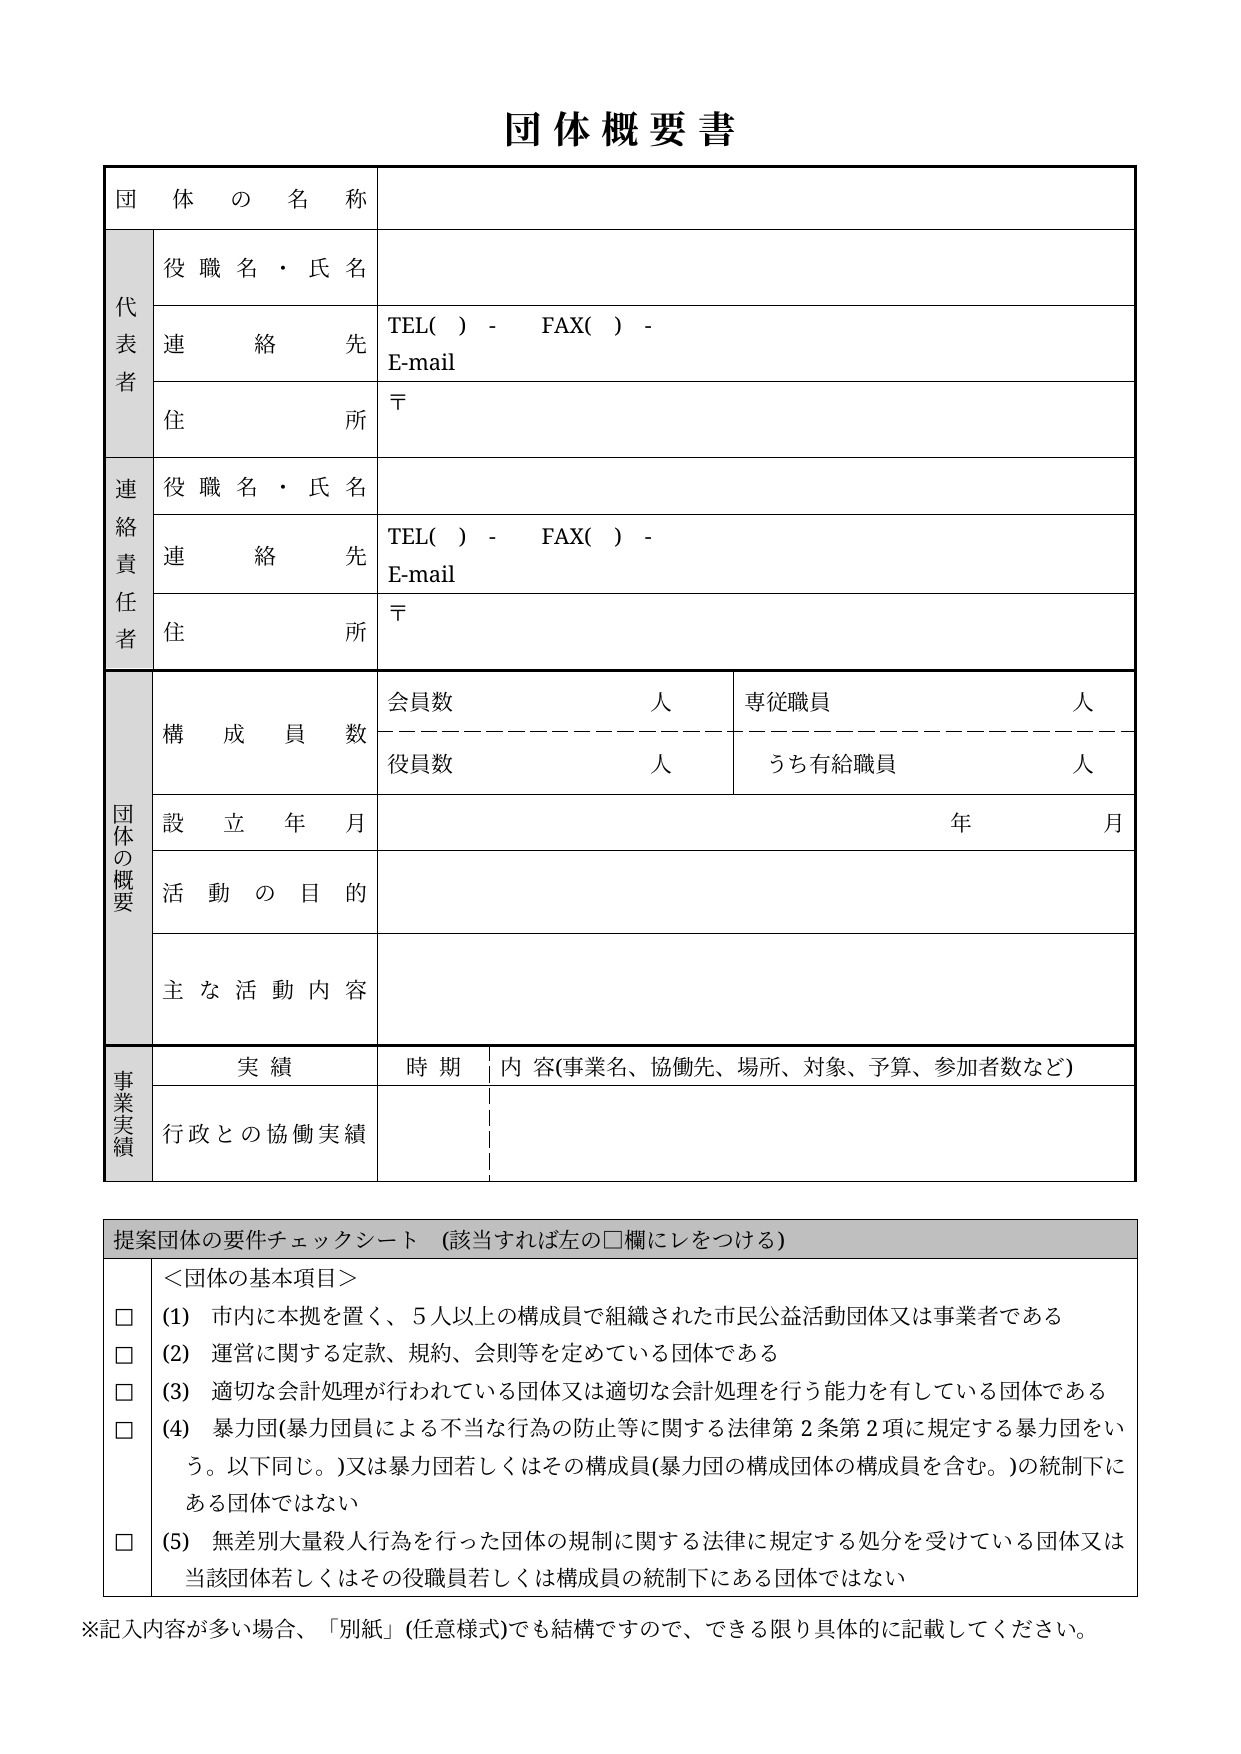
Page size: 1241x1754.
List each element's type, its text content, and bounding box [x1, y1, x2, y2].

table_cell 事業実績 [106, 1047, 152, 1181]
table_cell (5) 無差別大量殺人行為を行った団体の規制に関する法律に規定する処分を受けている団体又は当該団体若しくはその役職員若しくは構成員の統制下にある団体ではない [152, 1521, 1137, 1596]
table_cell □ [104, 1371, 151, 1409]
table_cell 住所 [154, 594, 377, 668]
table_cell [378, 1086, 490, 1181]
table_cell [378, 851, 1134, 932]
table_cell 役職名・氏名 [154, 230, 377, 305]
table_cell 会員数 人 [378, 672, 733, 731]
table_cell 内容(事業名、協働先、場所、対象、予算、参加者数など) [490, 1047, 1134, 1084]
table_cell 〒 [378, 594, 1134, 668]
table_cell 団体の概要 [106, 672, 152, 1044]
table_cell 行政との協働実績 [153, 1086, 377, 1181]
table_cell (3) 適切な会計処理が行われている団体又は適切な会計処理を行う能力を有している団体である [152, 1371, 1137, 1409]
table_cell [104, 1259, 151, 1296]
text ※記入内容が多い場合、「別紙」(任意様式)でも結構ですので、できる限り具体的に記載してください。 [59, 1610, 1181, 1647]
table_cell TEL( ) - FAX( ) - E-mail [378, 306, 1134, 381]
table_cell 活動の目的 [153, 851, 377, 932]
table_cell 連絡先 [154, 515, 377, 592]
table_cell 設立年月 [153, 795, 377, 850]
table_cell 〒 [378, 382, 1134, 457]
table_cell 専従職員 人 [734, 672, 1134, 731]
table_cell [378, 934, 1134, 1044]
table_cell □ [104, 1334, 151, 1371]
table_header [378, 168, 1134, 229]
table_header 団体の名称 [106, 168, 377, 229]
table_cell (4) 暴力団(暴力団員による不当な行為の防止等に関する法律第2条第2項に規定する暴力団をいう。以下同じ。)又は暴力団若しくはその構成員(暴力団の構成団体の構成員を含む。)の統制下にある団体ではない [152, 1409, 1137, 1521]
table_cell (1) 市内に本拠を置く、５人以上の構成員で組織された市民公益活動団体又は事業者である [152, 1296, 1137, 1334]
table_cell [378, 458, 1134, 514]
table_cell 代表者 [106, 230, 153, 457]
table_cell うち有給職員 人 [734, 731, 1134, 793]
table_cell TEL( ) - FAX( ) - E-mail [378, 515, 1134, 592]
table_cell 住所 [154, 382, 377, 457]
table_cell [490, 1086, 1134, 1181]
table_cell □ [104, 1409, 151, 1521]
text 団体概要書 [59, 89, 1181, 164]
table_cell (2) 運営に関する定款、規約、会則等を定めている団体である [152, 1334, 1137, 1371]
table_cell □ [104, 1296, 151, 1334]
table_cell 構成員数 [153, 672, 377, 793]
table_cell 連絡責任者 [106, 458, 153, 668]
table_cell [378, 230, 1134, 305]
table_cell □ [104, 1521, 151, 1596]
table_header 提案団体の要件チェックシート (該当すれば左の□欄にレをつける) [104, 1220, 1137, 1258]
table_cell 年 月 [378, 795, 1134, 850]
table_cell ＜団体の基本項目＞ [152, 1259, 1137, 1296]
table_cell 連絡先 [154, 306, 377, 381]
table_cell 役員数 人 [378, 731, 733, 793]
table_cell 実績 [153, 1047, 377, 1084]
table_cell 時期 [378, 1047, 490, 1084]
table_cell 役職名・氏名 [154, 458, 377, 514]
table_cell 主な活動内容 [153, 934, 377, 1044]
